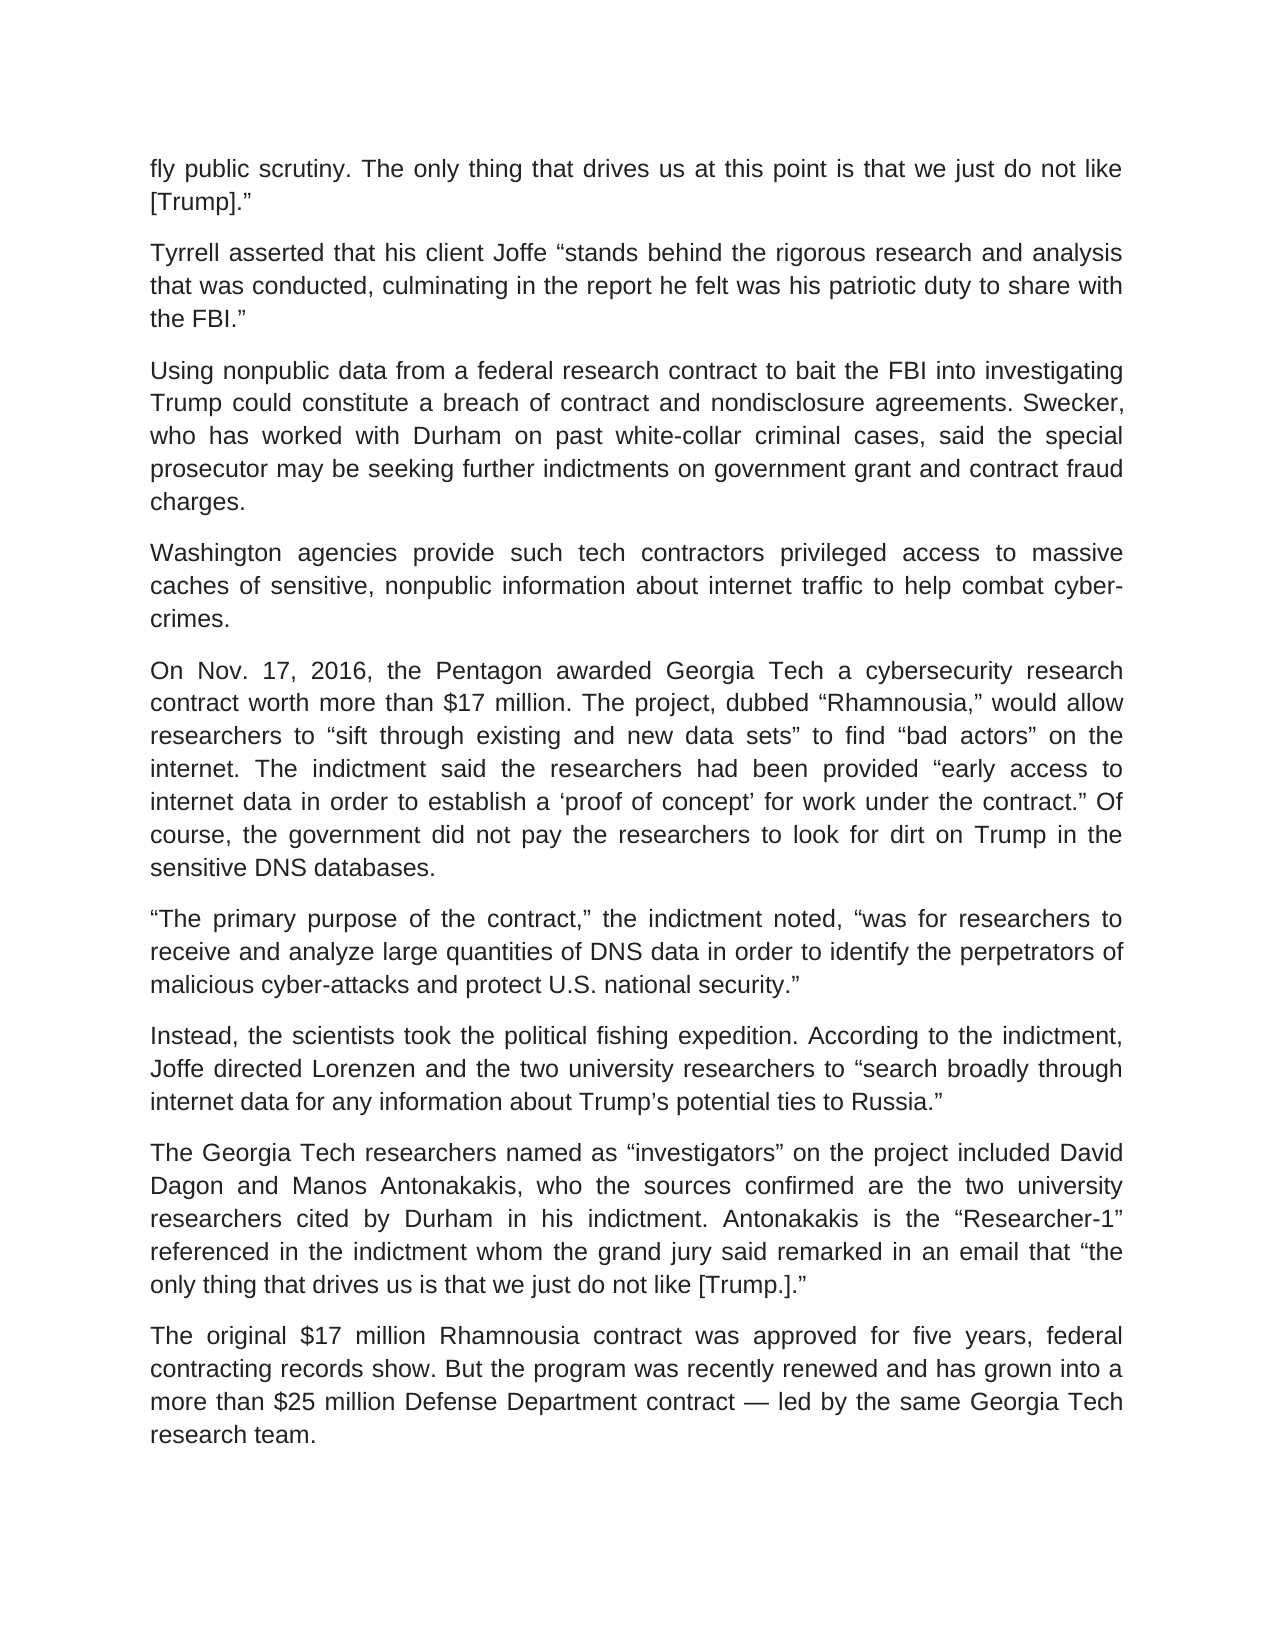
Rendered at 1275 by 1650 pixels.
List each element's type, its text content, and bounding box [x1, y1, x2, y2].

text Using nonpublic data from a federal research contract to bait the FBI into investigating Trump could constitute a breach of contract and nondisclosure agreements. Swecker, who has worked with Durham on past white-collar criminal cases, said the special prosecutor may be seeking further indictments on government grant and contract fraud charges. [150, 352, 1125, 516]
text Washington agencies provide such tech contractors privileged access to massive caches of sensitive, nonpublic information about internet traffic to help combat cyber-crimes. [150, 534, 1125, 633]
text The Georgia Tech researchers named as “investigators” on the project included David Dagon and Manos Antonakakis, who the sources confirmed are the two university researchers cited by Durham in his indictment. Antonakakis is the “Researcher-1” referenced in the indictment whom the grand jury said remarked in an email that “the only thing that drives us is that we just do not like [Trump.].” [150, 1134, 1125, 1298]
text “The primary purpose of the contract,” the indictment noted, “was for researchers to receive and analyze large quantities of DNS data in order to identify the perpetrators of malicious cyber-attacks and protect U.S. national security.” [150, 900, 1125, 998]
text The original $17 million Rhamnousia contract was approved for five years, federal contracting records show. But the program was recently renewed and has grown into a more than $25 million Defense Department contract — led by the same Georgia Tech research team. [150, 1317, 1125, 1448]
text Tyrrell asserted that his client Joffe “stands behind the rigorous research and analysis that was conducted, culminating in the report he felt was his patriotic duty to share with the FBI.” [150, 234, 1125, 333]
text Instead, the scientists took the political fishing expedition. According to the indictment, Joffe directed Lorenzen and the two university researchers to “search broadly through internet data for any information about Trump’s potential ties to Russia.” [150, 1017, 1125, 1116]
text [150, 150, 1125, 216]
text On Nov. 17, 2016, the Pentagon awarded Georgia Tech a cybersecurity research contract worth more than $17 million. The project, dubbed “Rhamnousia,” would allow researchers to “sift through existing and new data sets” to find “bad actors” on the internet. The indictment said the researchers had been provided “early access to internet data in order to establish a ‘proof of concept’ for work under the contract.” Of course, the government did not pay the researchers to look for dirt on Trump in the sensitive DNS databases. [150, 652, 1125, 881]
